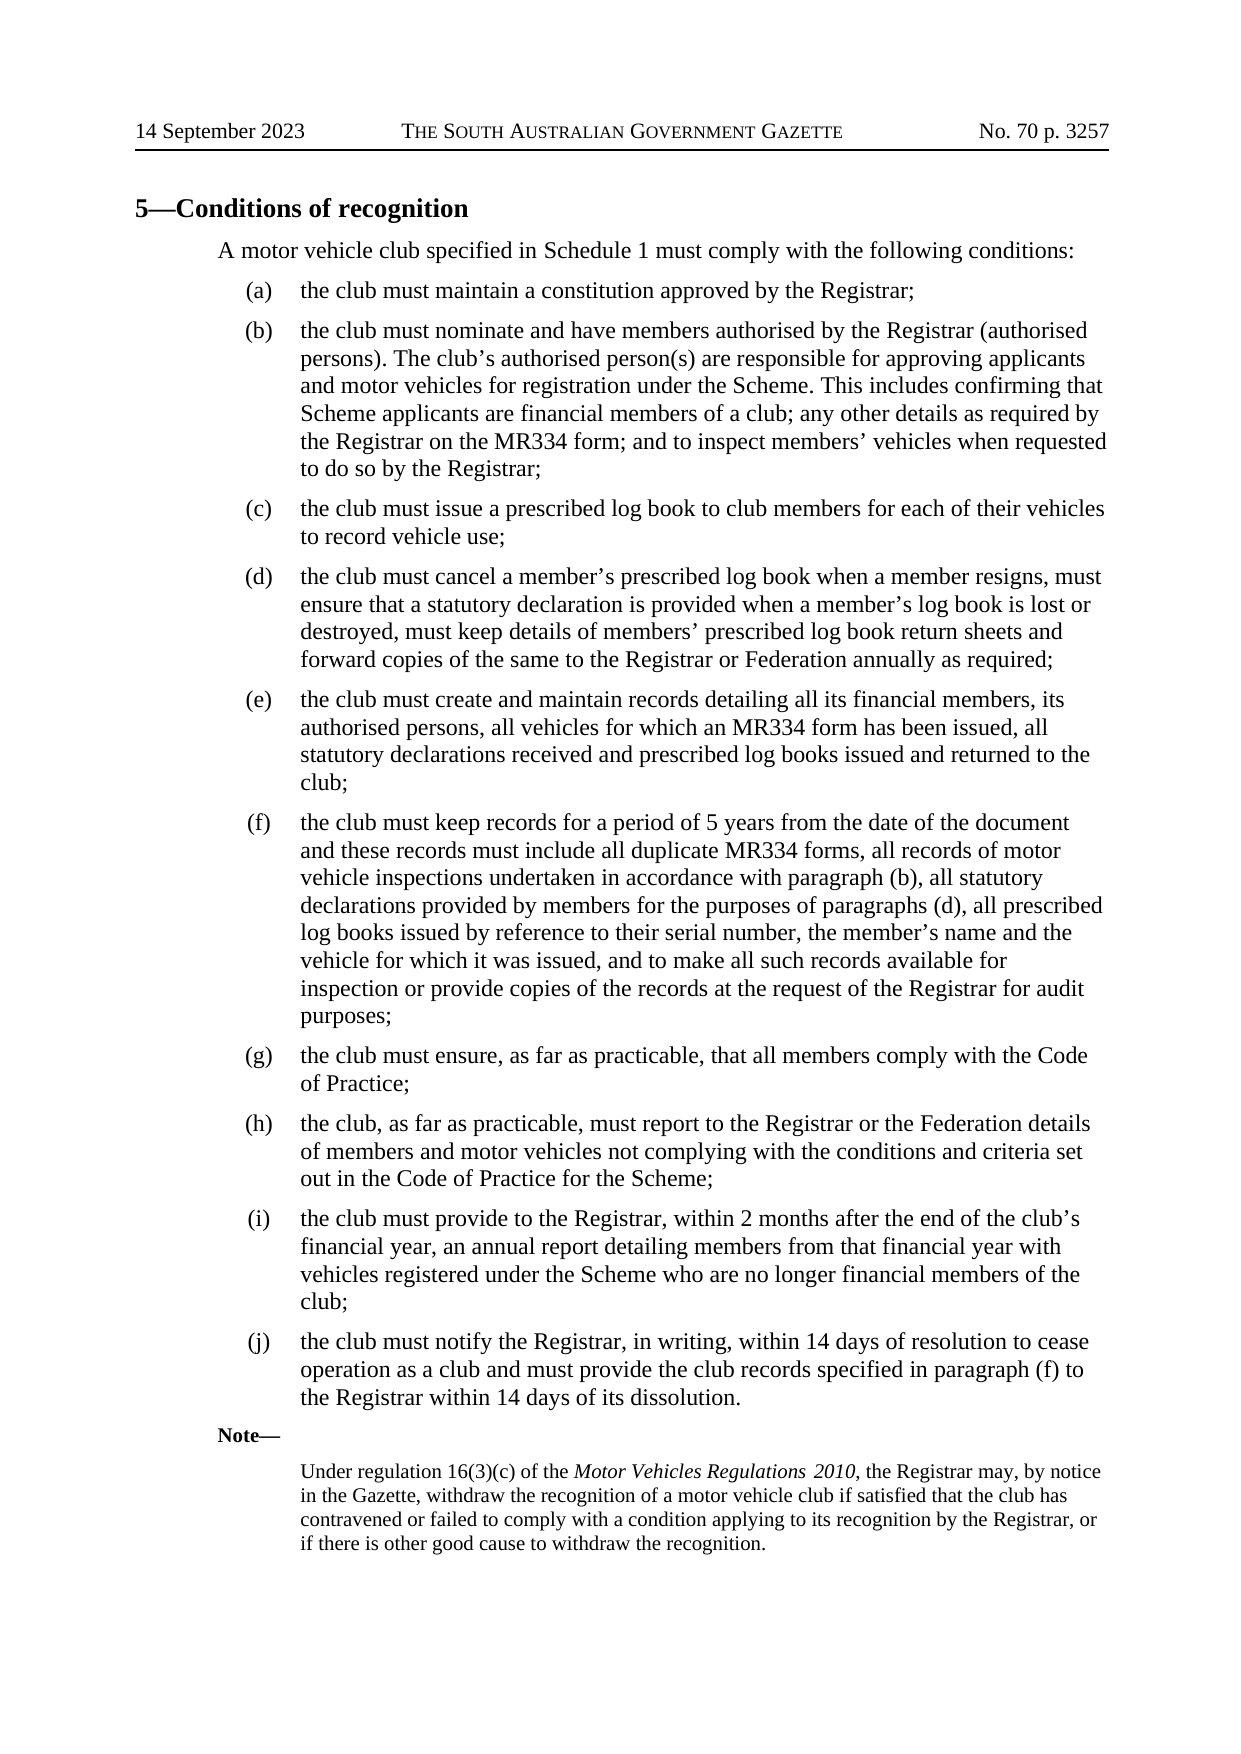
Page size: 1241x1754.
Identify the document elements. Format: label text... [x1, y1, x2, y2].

text (c) the club must issue a prescribed log book to club members for each of their vehicles to record vehicle use; [217, 494, 1109, 550]
text (h) the club, as far as practicable, must report to the Registrar or the Federation details of members and motor vehicles not complying with the conditions and criteria set out in the Code of Practice for the Scheme; [217, 1109, 1109, 1192]
text Under regulation 16(3)(c) of the Motor Vehicles Regulations 2010, the Registrar may, by notice in the Gazette, withdraw the recognition of a motor vehicle club if satisfied that the club has contravened or failed to comply with a condition applying to its recognition by the Registrar, or if there is other good cause to withdraw the recognition. [300, 1459, 1109, 1555]
text (g) the club must ensure, as far as practicable, that all members comply with the Code of Practice; [217, 1041, 1109, 1097]
text (i) the club must provide to the Registrar, within 2 months after the end of the club’s financial year, an annual report detailing members from that financial year with vehicles registered under the Scheme who are no longer financial members of the club; [217, 1204, 1109, 1315]
text (d) the club must cancel a member’s prescribed log book when a member resigns, must ensure that a statutory declaration is provided when a member’s log book is lost or destroyed, must keep details of members’ prescribed log book return sheets and forward copies of the same to the Registrar or Federation annually as required; [217, 562, 1109, 673]
text (e) the club must create and maintain records detailing all its financial members, its authorised persons, all vehicles for which an MR334 form has been issued, all statutory declarations received and prescribed log books issued and returned to the club; [217, 685, 1109, 796]
text 5—Conditions of recognition [135, 192, 1109, 224]
text (j) the club must notify the Registrar, in writing, within 14 days of resolution to cease operation as a club and must provide the club records specified in paragraph (f) to the Registrar within 14 days of its dissolution. [217, 1327, 1109, 1410]
text (f) the club must keep records for a period of 5 years from the date of the document and these records must include all duplicate MR334 forms, all records of motor vehicle inspections undertaken in accordance with paragraph (b), all statutory declarations provided by members for the purposes of paragraphs (d), all prescribed log books issued by reference to their serial number, the member’s name and the vehicle for which it was issued, and to make all such records available for inspection or provide copies of the records at the request of the Registrar for audit purposes; [217, 808, 1109, 1029]
text (b) the club must nominate and have members authorised by the Registrar (authorised persons). The club’s authorised person(s) are responsible for approving applicants and motor vehicles for registration under the Scheme. This includes confirming that Scheme applicants are financial members of a club; any other details as required by the Registrar on the MR334 form; and to inspect members’ vehicles when requested to do so by the Registrar; [217, 316, 1109, 482]
text Note— [217, 1423, 1109, 1447]
text A motor vehicle club specified in Schedule 1 must comply with the following conditions: [217, 236, 1109, 264]
list the club must maintain a constitution approved by the Registrar; [246, 276, 1109, 304]
